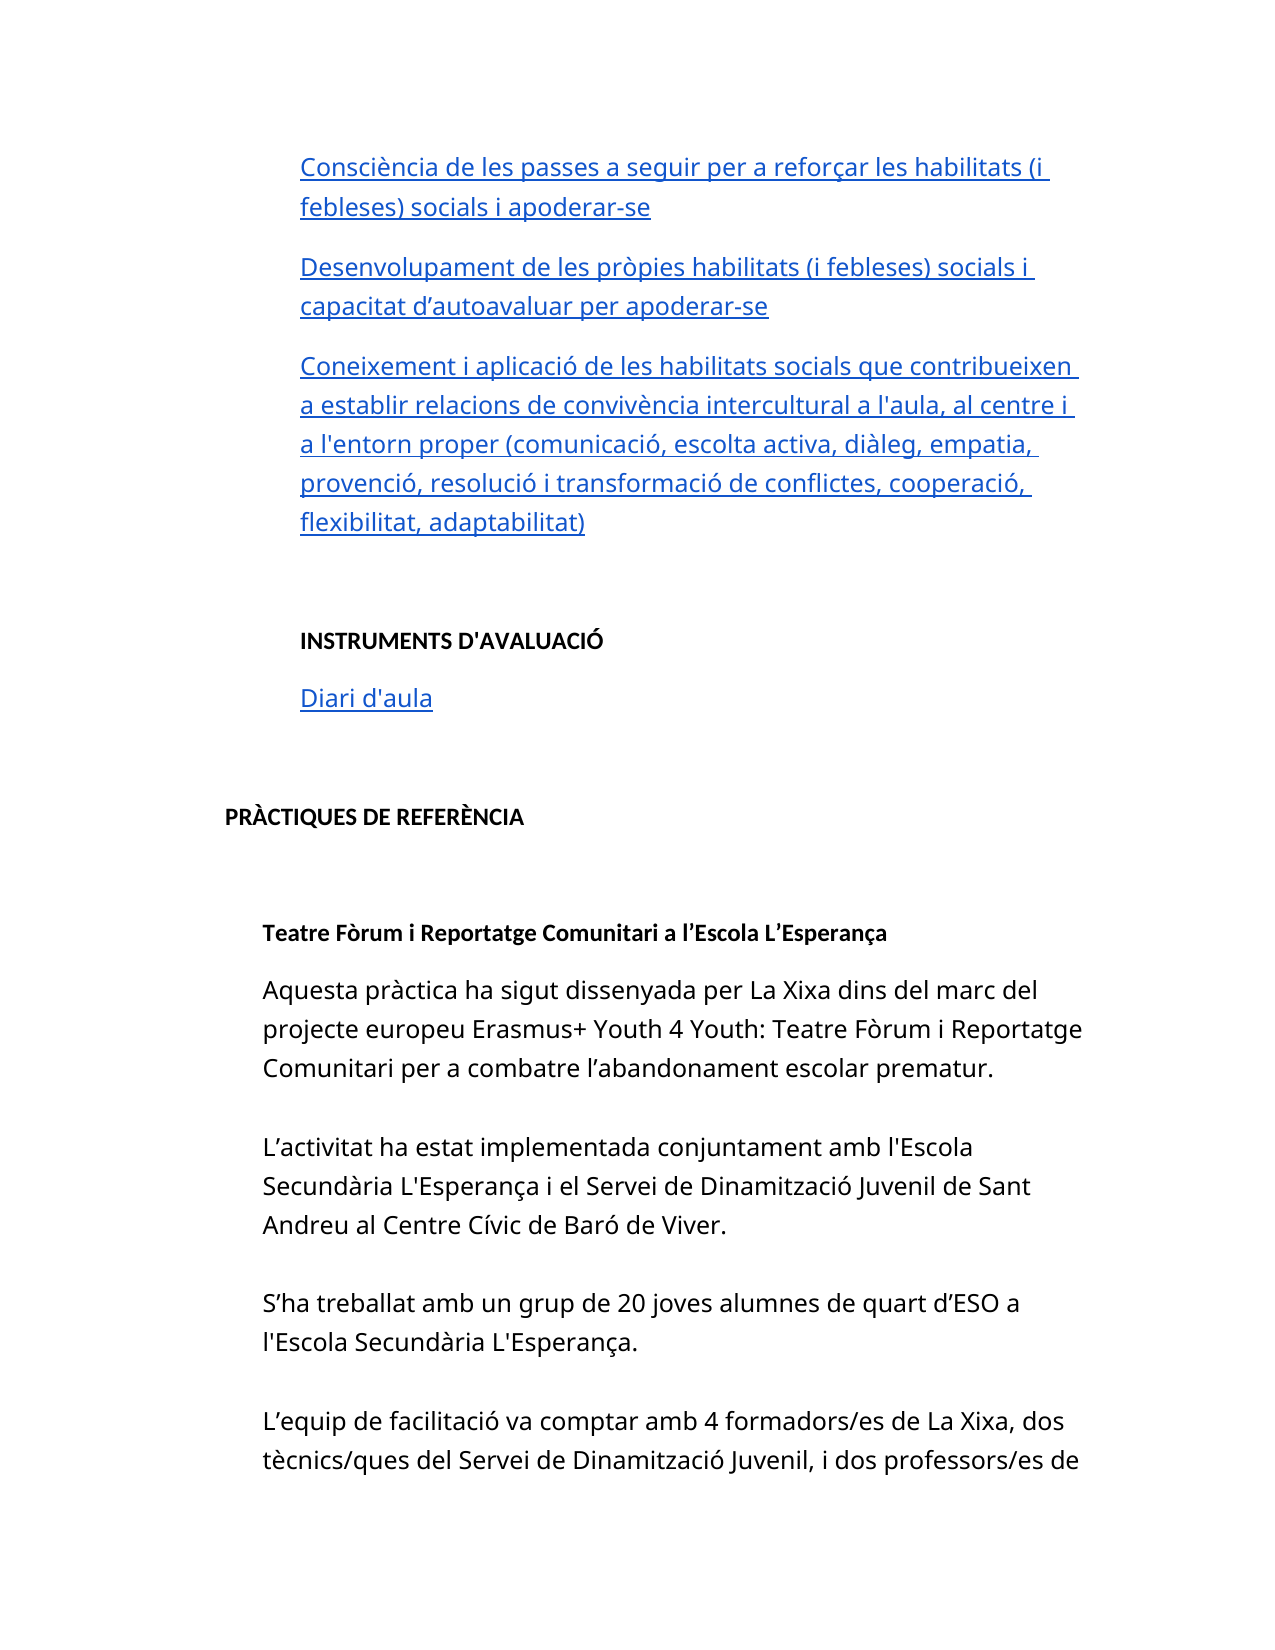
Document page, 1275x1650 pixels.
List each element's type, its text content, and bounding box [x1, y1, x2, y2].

text Diari d'aula [300, 681, 1087, 715]
text Coneixement i aplicació de les habilitats socials que contribueixen a establir relacions de convivència intercultural a l'aula, al centre i a l'entorn proper (comunicació, escolta activa, diàleg, empatia, provenció, resolució i transformació de conflictes, cooperació, flexibilitat, adaptabilitat) [300, 348, 1087, 539]
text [262, 972, 1087, 1477]
subtitle INSTRUMENTS D'AVALUACIÓ [300, 625, 1087, 656]
subtitle PRÀCTIQUES DE REFERÈNCIA [225, 801, 1087, 831]
text Consciència de les passes a seguir per a reforçar les habilitats (i febleses) socials i apoderar-se [300, 150, 1087, 223]
text Desenvolupament de les pròpies habilitats (i febleses) socials i capacitat d’autoavaluar per apoderar-se [300, 249, 1087, 322]
subtitle Teatre Fòrum i Reportatge Comunitari a l’Escola L’Esperança [262, 917, 1087, 947]
